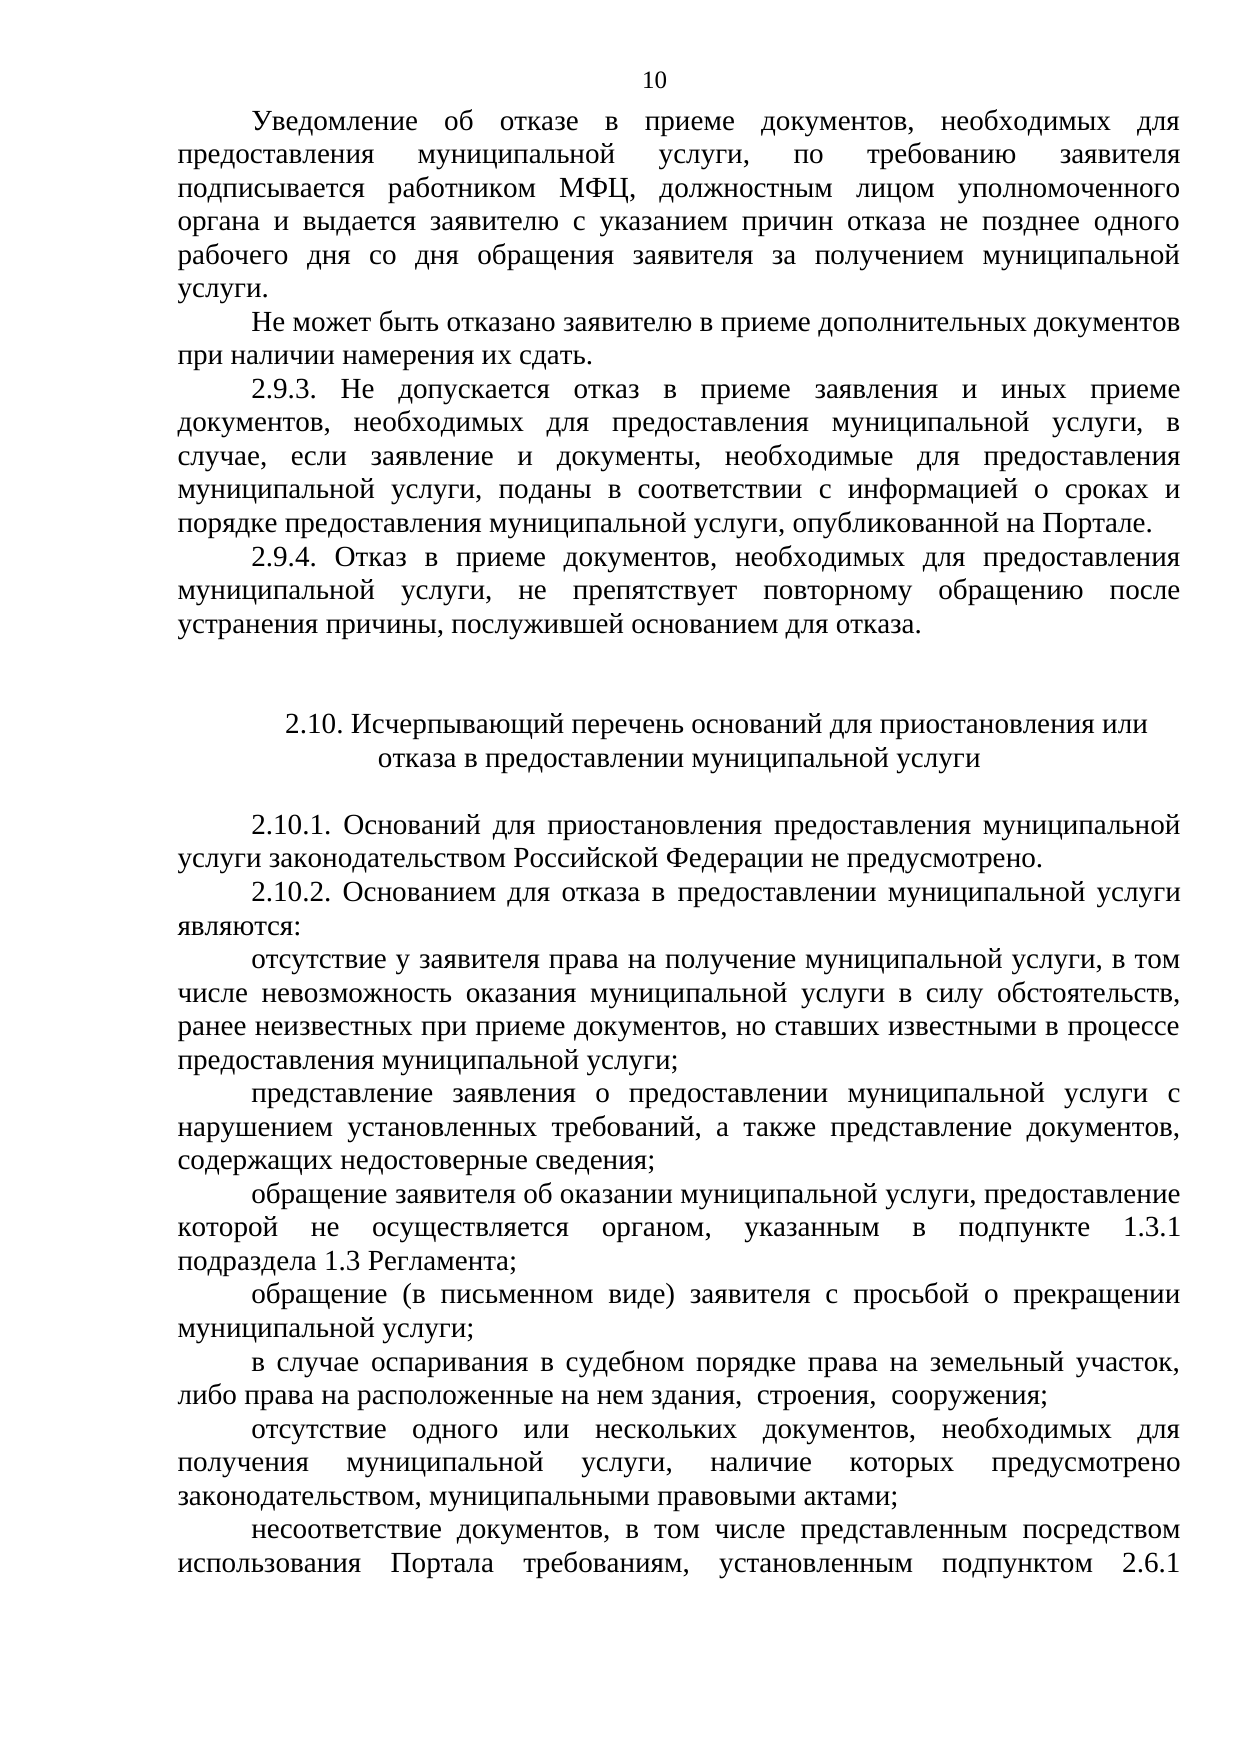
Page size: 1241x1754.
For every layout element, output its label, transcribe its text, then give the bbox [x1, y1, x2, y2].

text отсутствие одного или нескольких документов, необходимых для получения муниципальной услуги, наличие которых предусмотрено законодательством, муниципальными правовыми актами; [177, 1411, 1181, 1511]
text 2.9.4. Отказ в приеме документов, необходимых для предоставления муниципальной услуги, не препятствует повторному обращению после устранения причины, послужившей основанием для отказа. [177, 539, 1181, 639]
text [177, 1511, 1181, 1578]
text 2.9.3. Не допускается отказ в приеме заявления и иных приеме документов, необходимых для предоставления муниципальной услуги, в случае, если заявление и документы, необходимые для предоставления муниципальной услуги, поданы в соответствии с информацией о сроках и порядке предоставления муниципальной услуги, опубликованной на Портале. [177, 371, 1181, 539]
text 2.10.2. Основанием для отказа в предоставлении муниципальной услуги являются: [177, 874, 1181, 941]
text Уведомление об отказе в приеме документов, необходимых для предоставления муниципальной услуги, по требованию заявителя подписывается работником МФЦ, должностным лицом уполномоченного органа и выдается заявителю с указанием причин отказа не позднее одного рабочего дня со дня обращения заявителя за получением муниципальной услуги. [177, 103, 1181, 304]
text обращение заявителя об оказании муниципальной услуги, предоставление которой не осуществляется органом, указанным в подпункте 1.3.1 подраздела 1.3 Регламента; [177, 1176, 1181, 1277]
text 2.10.1. Оснований для приостановления предоставления муниципальной услуги законодательством Российской Федерации не предусмотрено. [177, 807, 1181, 874]
text Не может быть отказано заявителю в приеме дополнительных документов при наличии намерения их сдать. [177, 304, 1181, 371]
text обращение (в письменном виде) заявителя с просьбой о прекращении муниципальной услуги; [177, 1277, 1181, 1344]
text 2.10. Исчерпывающий перечень оснований для приостановления или отказа в предоставлении муниципальной услуги [177, 706, 1181, 773]
text представление заявления о предоставлении муниципальной услуги с нарушением установленных требований, а также представление документов, содержащих недостоверные сведения; [177, 1075, 1181, 1176]
text отсутствие у заявителя права на получение муниципальной услуги, в том числе невозможность оказания муниципальной услуги в силу обстоятельств, ранее неизвестных при приеме документов, но ставших известными в процессе предоставления муниципальной услуги; [177, 941, 1181, 1075]
text в случае оспаривания в судебном порядке права на земельный участок, либо права на расположенные на нем здания, строения, сооружения; [177, 1344, 1181, 1411]
